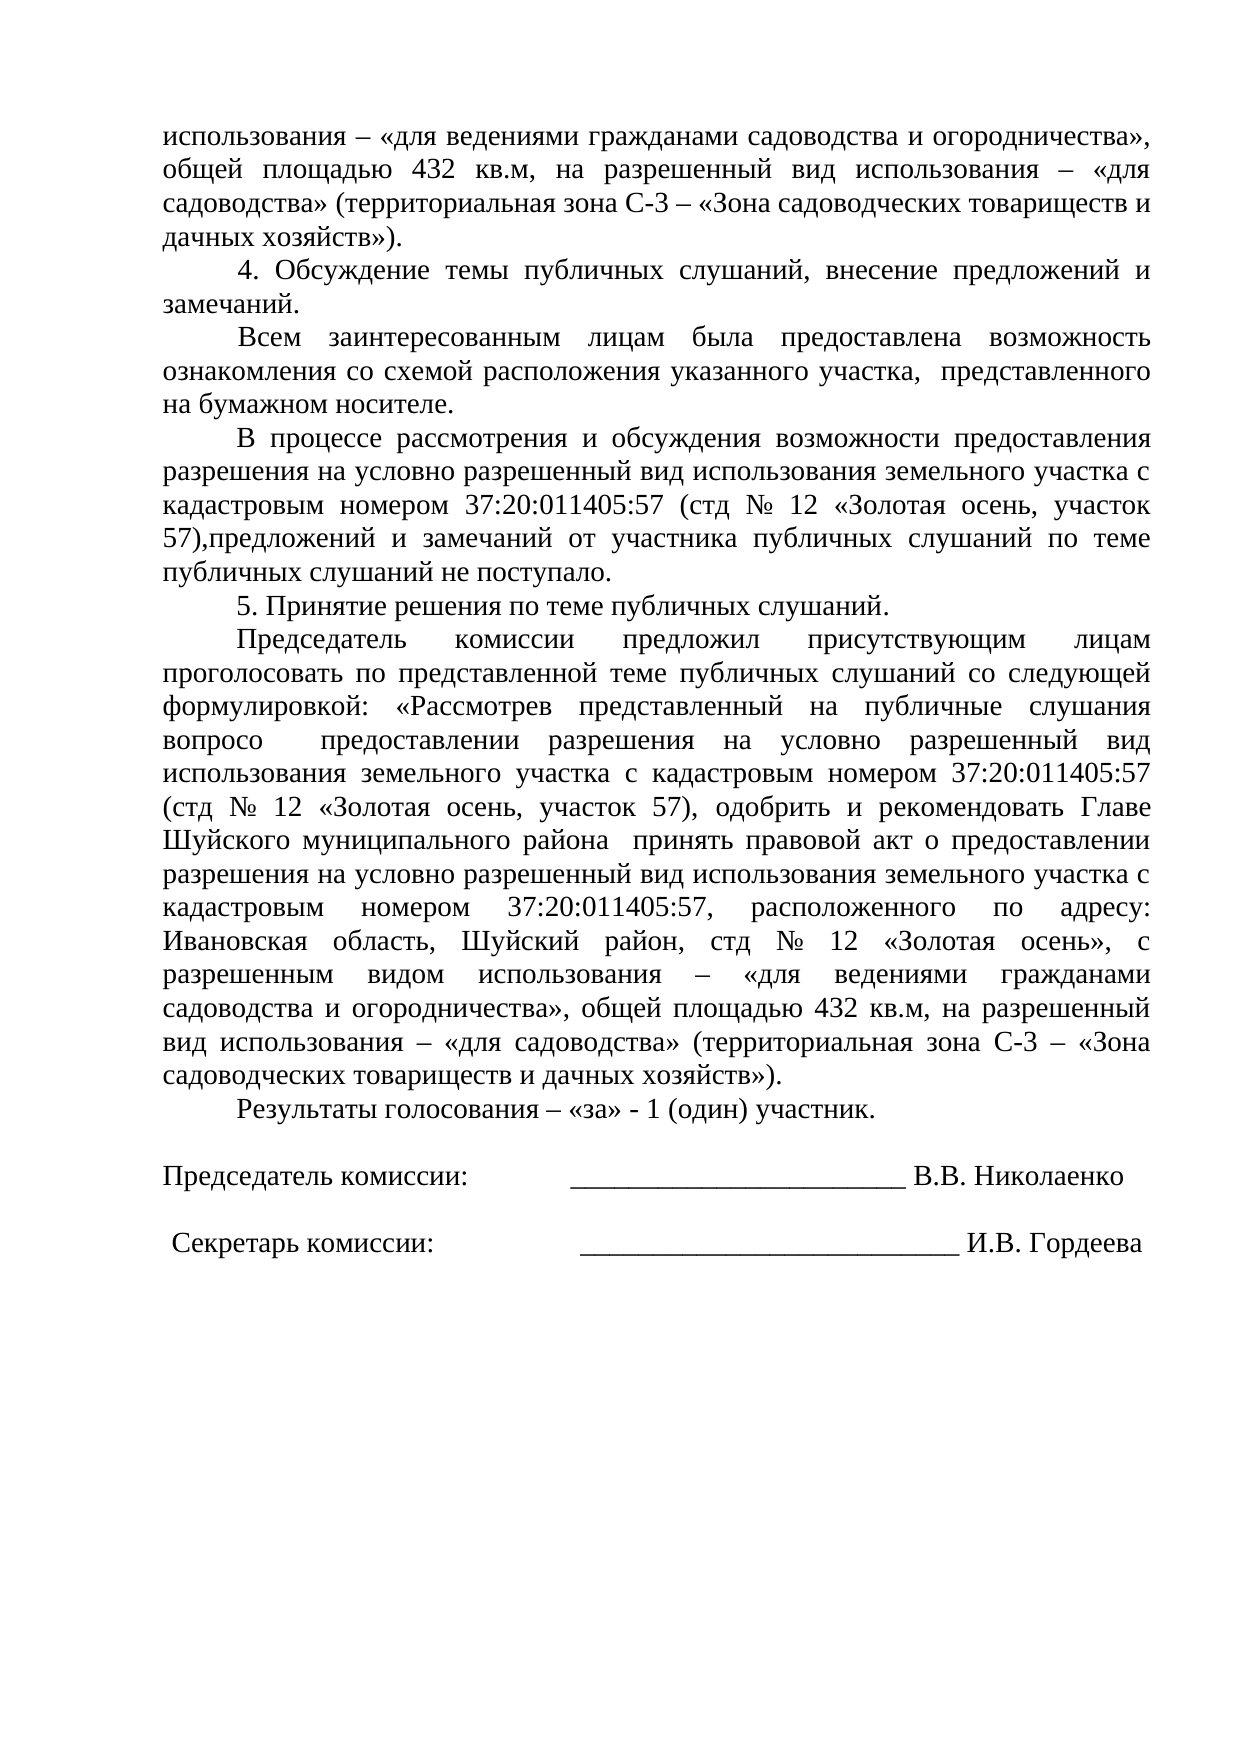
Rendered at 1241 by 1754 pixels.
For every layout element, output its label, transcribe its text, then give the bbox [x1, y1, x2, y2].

text Секретарь комиссии: __________________________ И.В. Гордеева [162, 1225, 1152, 1258]
text Председатель комиссии предложил присутствующим лицам проголосовать по представленной теме публичных слушаний со следующей формулировкой: «Рассмотрев представленный на публичные слушания вопросо предоставлении разрешения на условно разрешенный вид использования земельного участка с кадастровым номером 37:20:011405:57 (стд № 12 «Золотая осень, участок 57), одобрить и рекомендовать Главе Шуйского муниципального района принять правовой акт о предоставлении разрешения на условно разрешенный вид использования земельного участка с кадастровым номером 37:20:011405:57, расположенного по адресу: Ивановская область, Шуйский район, стд № 12 «Золотая осень», с разрешенным видом использования – «для ведениями гражданами садоводства и огородничества», общей площадью 432 кв.м, на разрешенный вид использования – «для садоводства» (территориальная зона С-3 – «Зона садоводческих товариществ и дачных хозяйств»). [162, 621, 1152, 1091]
list 4. Обсуждение темы публичных слушаний, внесение предложений и замечаний. [162, 252, 1152, 319]
text Председатель комиссии: _______________________ В.В. Николаенко [162, 1158, 1152, 1191]
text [162, 118, 1152, 252]
list 5. Принятие решения по теме публичных слушаний. [162, 588, 1152, 621]
text Результаты голосования – «за» - 1 (один) участник. [162, 1091, 1152, 1124]
list Всем заинтересованным лицам была предоставлена возможность ознакомления со схемой расположения указанного участка, представленного на бумажном носителе. [162, 319, 1152, 420]
text В процессе рассмотрения и обсуждения возможности предоставления разрешения на условно разрешенный вид использования земельного участка с кадастровым номером 37:20:011405:57 (стд № 12 «Золотая осень, участок 57),предложений и замечаний от участника публичных слушаний по теме публичных слушаний не поступало. [162, 420, 1152, 588]
